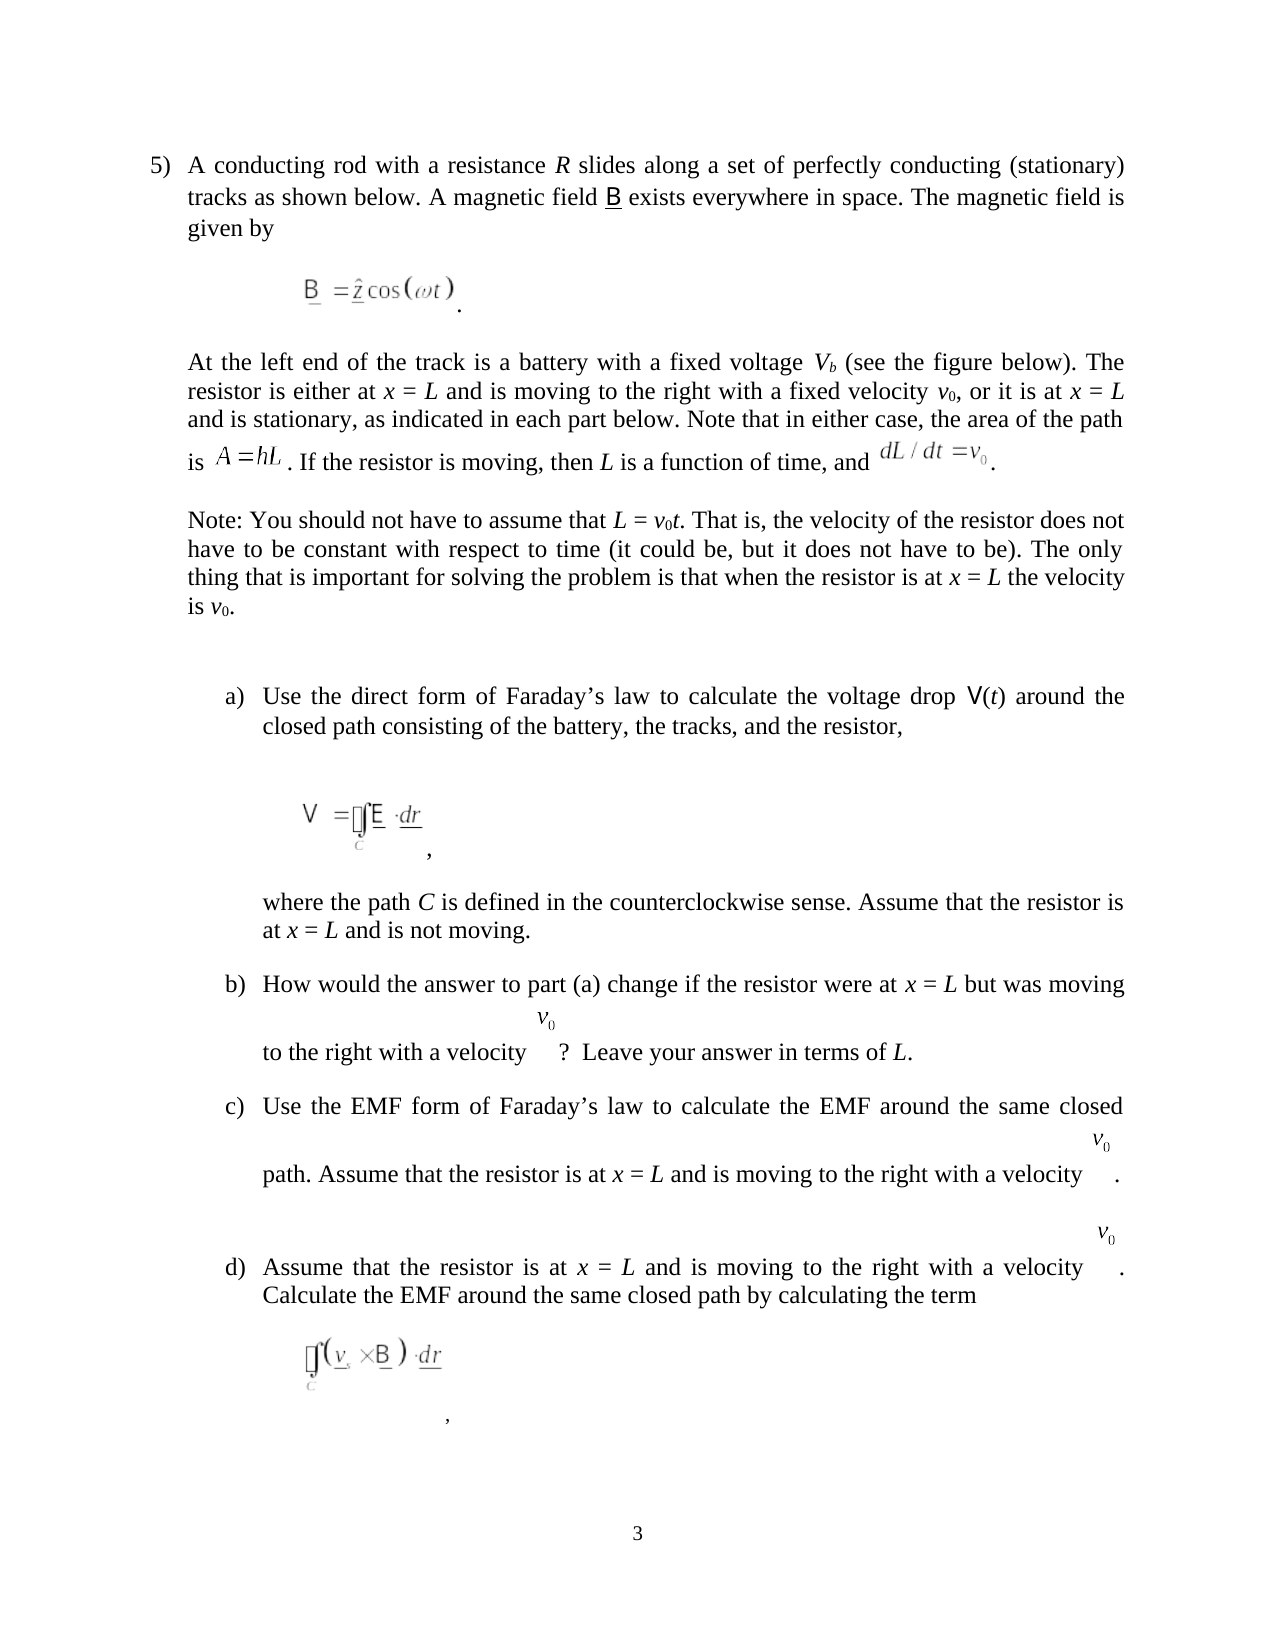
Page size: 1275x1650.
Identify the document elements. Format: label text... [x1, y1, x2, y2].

text where the path C is defined in the counterclockwise sense. Assume that the resistor is at x = L and is not moving. [262, 887, 1125, 944]
list Use the EMF form of Faraday’s law to calculate the EMF around the same closed path. Assume that the resistor is at x = L and is moving to the right with a velocity . [225, 1091, 1125, 1188]
list A conducting rod with a resistance R slides along a set of perfectly conducting (stationary) tracks as shown below. A magnetic field B exists everywhere in space. The magnetic field is given by [150, 150, 1125, 242]
text . [150, 270, 1125, 318]
list Use the direct form of Faraday’s law to calculate the voltage drop V(t) around the closed path consisting of the battery, the tracks, and the resistor, [225, 677, 1125, 740]
text Note: You should not have to assume that L = v0t. That is, the velocity of the resistor does not have to be constant with respect to time (it could be, but it does not have to be). The only thing that is important for solving the problem is that when the resistor is at x = L the velocity is v0. [187, 505, 1125, 620]
text , [150, 1334, 1125, 1426]
list How would the answer to part (a) change if the resistor were at x = L but was moving to the right with a velocity ? Leave your answer in terms of L. [225, 969, 1125, 1066]
text , [150, 794, 1125, 862]
text At the left end of the track is a battery with a fixed voltage Vb (see the figure below). The resistor is either at x = L and is moving to the right with a fixed velocity v0, or it is at x = L and is stationary, as indicated in each part below. Note that in either case, the area of the path is . If the resistor is moving, then L is a function of time, and . [187, 347, 1125, 476]
list Assume that the resistor is at x = L and is moving to the right with a velocity . Calculate the EMF around the same closed path by calculating the term [225, 1213, 1125, 1309]
